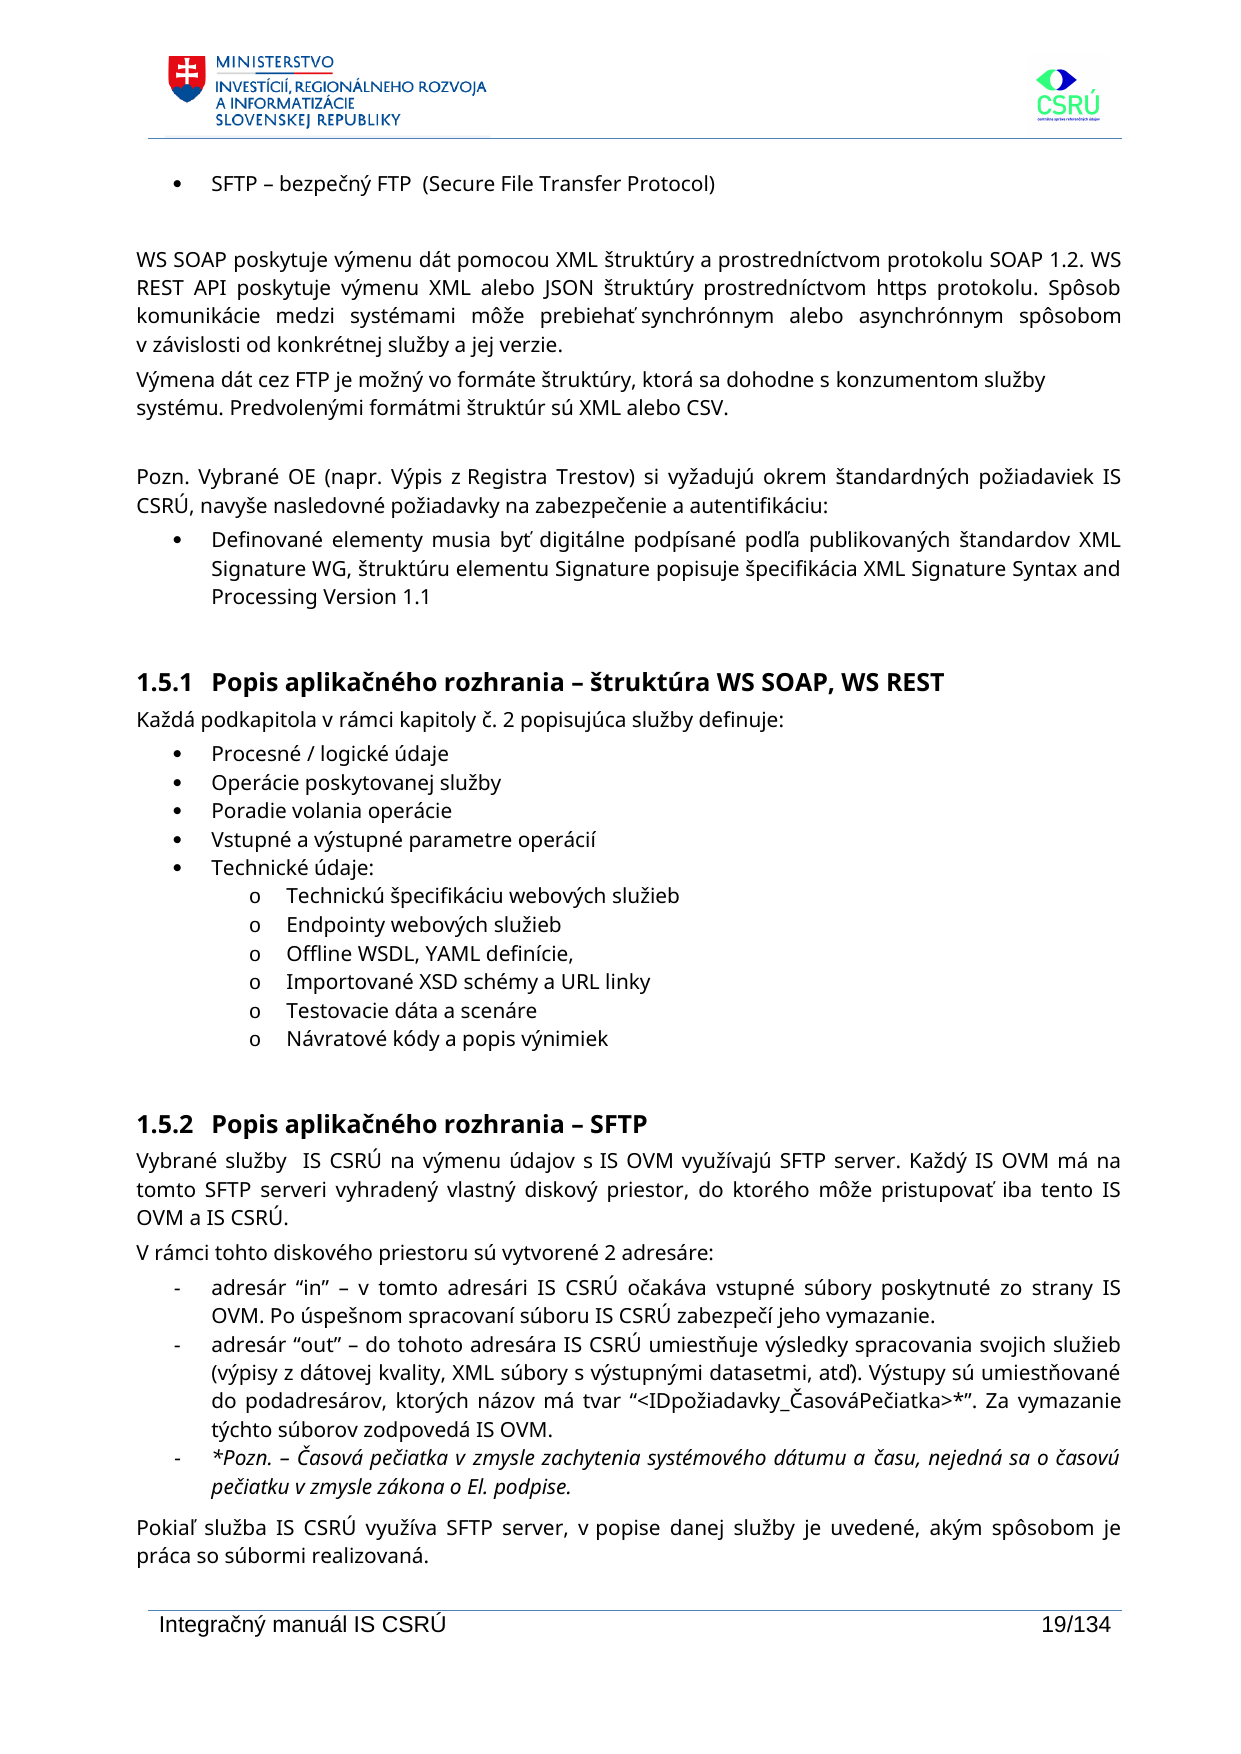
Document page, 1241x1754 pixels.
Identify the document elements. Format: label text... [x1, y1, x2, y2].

list Návratové kódy a popis výnimiek [249, 1024, 1122, 1053]
list Procesné / logické údaje [174, 739, 1122, 768]
list Offline WSDL, YAML definície, [249, 939, 1122, 967]
list Poradie volania operácie [174, 796, 1122, 825]
text Pokiaľ služba IS CSRÚ využíva SFTP server, v popise danej služby je uvedené, akým spôsobom je práca so súbormi realizovaná. [136, 1513, 1122, 1570]
picture [164, 48, 491, 138]
list Technickú špecifikáciu webových služieb [249, 882, 1122, 910]
list *Pozn. – Časová pečiatka v zmysle zachytenia systémového dátumu a času, nejedná sa o časovú pečiatku v zmysle zákona o El. podpise. [174, 1443, 1122, 1500]
list Endpointy webových služieb [249, 910, 1122, 939]
text Pozn. Vybrané OE (napr. Výpis z Registra Trestov) si vyžadujú okrem štandardných požiadaviek IS CSRÚ, navyše nasledovné požiadavky na zabezpečenie a autentifikáciu: [136, 462, 1122, 519]
subtitle Popis aplikačného rozhrania – štruktúra WS SOAP, WS REST [136, 664, 1122, 698]
picture [1027, 54, 1111, 138]
text WS SOAP poskytuje výmenu dát pomocou XML štruktúry a prostredníctvom protokolu SOAP 1.2. WS REST API poskytuje výmenu XML alebo JSON štruktúry prostredníctvom https protokolu. Spôsob komunikácie medzi systémami môže prebiehať synchrónnym alebo asynchrónnym spôsobom v závislosti od konkrétnej služby a jej verzie. [136, 245, 1122, 358]
text Každá podkapitola v rámci kapitoly č. 2 popisujúca služby definuje: [136, 705, 1122, 733]
subtitle Popis aplikačného rozhrania – SFTP [136, 1106, 1122, 1140]
list Testovacie dáta a scenáre [249, 996, 1122, 1024]
list Importované XSD schémy a URL linky [249, 967, 1122, 996]
list SFTP – bezpečný FTP (Secure File Transfer Protocol) [174, 169, 1122, 197]
text Výmena dát cez FTP je možný vo formáte štruktúry, ktorá sa dohodne s konzumentom služby systému. Predvolenými formátmi štruktúr sú XML alebo CSV. [136, 365, 1122, 422]
list Technické údaje: [174, 853, 1122, 882]
list Vstupné a výstupné parametre operácií [174, 825, 1122, 853]
list Operácie poskytovanej služby [174, 768, 1122, 796]
list adresár “out” – do tohoto adresára IS CSRÚ umiestňuje výsledky spracovania svojich služieb (výpisy z dátovej kvality, XML súbory s výstupnými datasetmi, atď). Výstupy sú umiestňované do podadresárov, ktorých názov má tvar “<IDpožiadavky_ČasováPečiatka>*”. Za vymazanie týchto súborov zodpovedá IS OVM. [174, 1330, 1122, 1443]
text V rámci tohto diskového priestoru sú vytvorené 2 adresáre: [136, 1238, 1122, 1267]
list adresár “in” – v tomto adresári IS CSRÚ očakáva vstupné súbory poskytnuté zo strany IS OVM. Po úspešnom spracovaní súboru IS CSRÚ zabezpečí jeho vymazanie. [174, 1273, 1122, 1330]
text Vybrané služby IS CSRÚ na výmenu údajov s IS OVM využívajú SFTP server. Každý IS OVM má na tomto SFTP serveri vyhradený vlastný diskový priestor, do ktorého môže pristupovať iba tento IS OVM a IS CSRÚ. [136, 1147, 1122, 1232]
list Definované elementy musia byť digitálne podpísané podľa publikovaných štandardov XML Signature WG, štruktúru elementu Signature popisuje špecifikácia XML Signature Syntax and Processing Version 1.1 [174, 526, 1122, 611]
